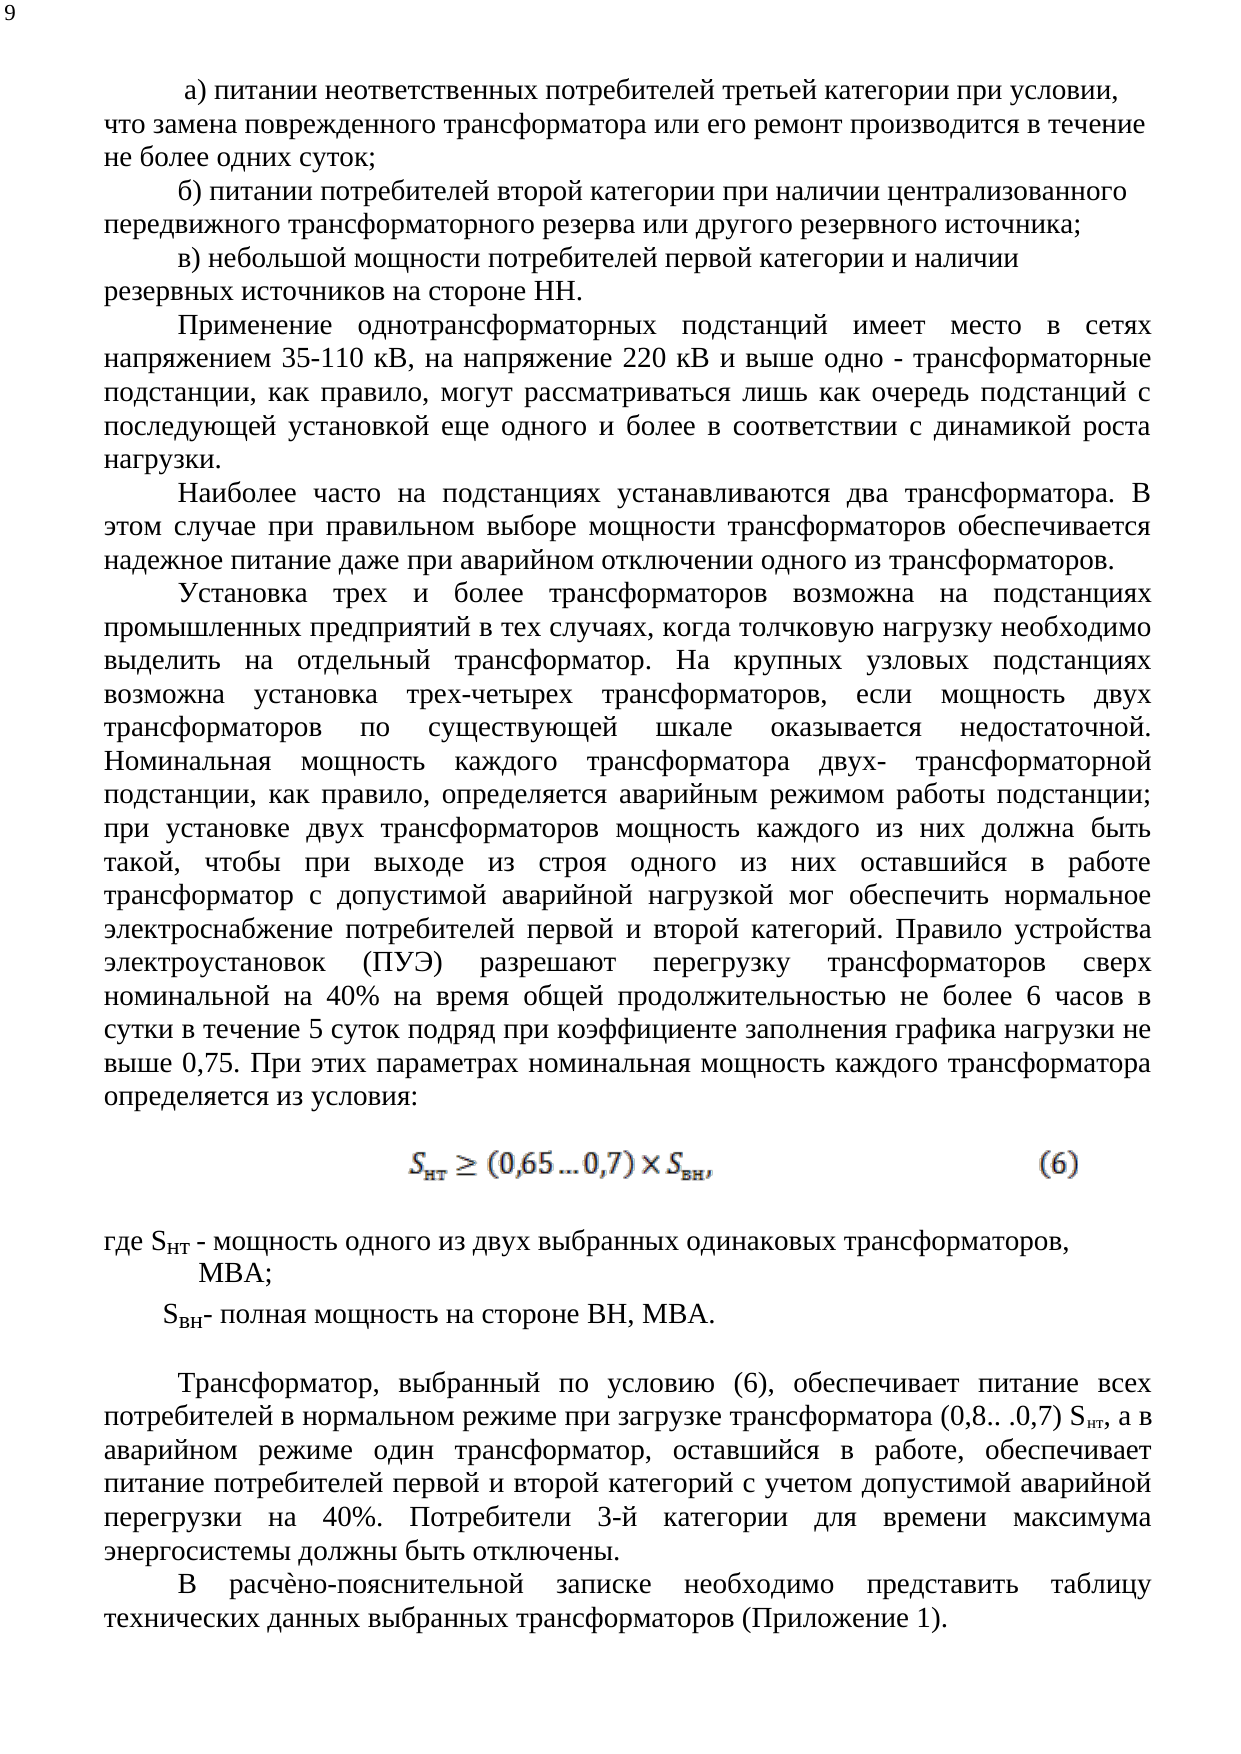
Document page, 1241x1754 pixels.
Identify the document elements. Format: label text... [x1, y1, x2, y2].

text где Sнт - мощность одного из двух выбранных одинаковых трансформаторов, МВА; [103, 1222, 1095, 1288]
text а) питании неответственных потребителей третьей категории при условии, что замена поврежденного трансформатора или его ремонт производится в течение не более одних суток; [103, 72, 1147, 173]
text Sвн- полная мощность на стороне ВН, МВА. [162, 1296, 1205, 1333]
text В расчѐно-пояснительной записке необходимо представить таблицу технических данных выбранных трансформаторов (Приложение 1). [103, 1566, 1152, 1633]
text б) питании потребителей второй категории при наличии централизованного передвижного трансформаторного резерва или другого резервного источника; [103, 173, 1205, 240]
picture [198, 1146, 1078, 1182]
text в) небольшой мощности потребителей первой категории и наличии резервных источников на стороне НН. [103, 240, 1095, 307]
text Трансформатор, выбранный по условию (6), обеспечивает питание всех потребителей в нормальном режиме при загрузке трансформатора (0,8.. .0,7) Sнт, а в аварийном режиме один трансформатор, оставшийся в работе, обеспечивает питание потребителей первой и второй категорий с учетом допустимой аварийной перегрузки на 40%. Потребители 3-й категории для времени максимума энергосистемы должны быть отключены. [103, 1365, 1152, 1566]
text Установка трех и более трансформаторов возможна на подстанциях промышленных предприятий в тех случаях, когда толчковую нагрузку необходимо выделить на отдельный трансформатор. На крупных узловых подстанциях возможна установка трех-четырех трансформаторов, если мощность двух трансформаторов по существующей шкале оказывается недостаточной. Номинальная мощность каждого трансформатора двух- трансформаторной подстанции, как правило, определяется аварийным режимом работы подстанции; при установке двух трансформаторов мощность каждого из них должна быть такой, чтобы при выходе из строя одного из них оставшийся в работе трансформатор с допустимой аварийной нагрузкой мог обеспечить нормальное электроснабжение потребителей первой и второй категорий. Правило устройства электроустановок (ПУЭ) разрешают перегрузку трансформаторов сверх номинальной на 40% на время общей продолжительностью не более 6 часов в сутки в течение 5 суток подряд при коэффициенте заполнения графика нагрузки не выше 0,75. При этих параметрах номинальная мощность каждого трансформатора определяется из условия: [103, 575, 1152, 1112]
text Применение однотрансформаторных подстанций имеет место в сетях напряжением 35-110 кВ, на напряжение 220 кВ и выше одно - трансформаторные подстанции, как правило, могут рассматриваться лишь как очередь подстанций с последующей установкой еще одного и более в соответствии с динамикой роста нагрузки. [103, 307, 1152, 475]
text Наиболее часто на подстанциях устанавливаются два трансформатора. В этом случае при правильном выборе мощности трансформаторов обеспечивается надежное питание даже при аварийном отключении одного из трансформаторов. [103, 475, 1152, 575]
